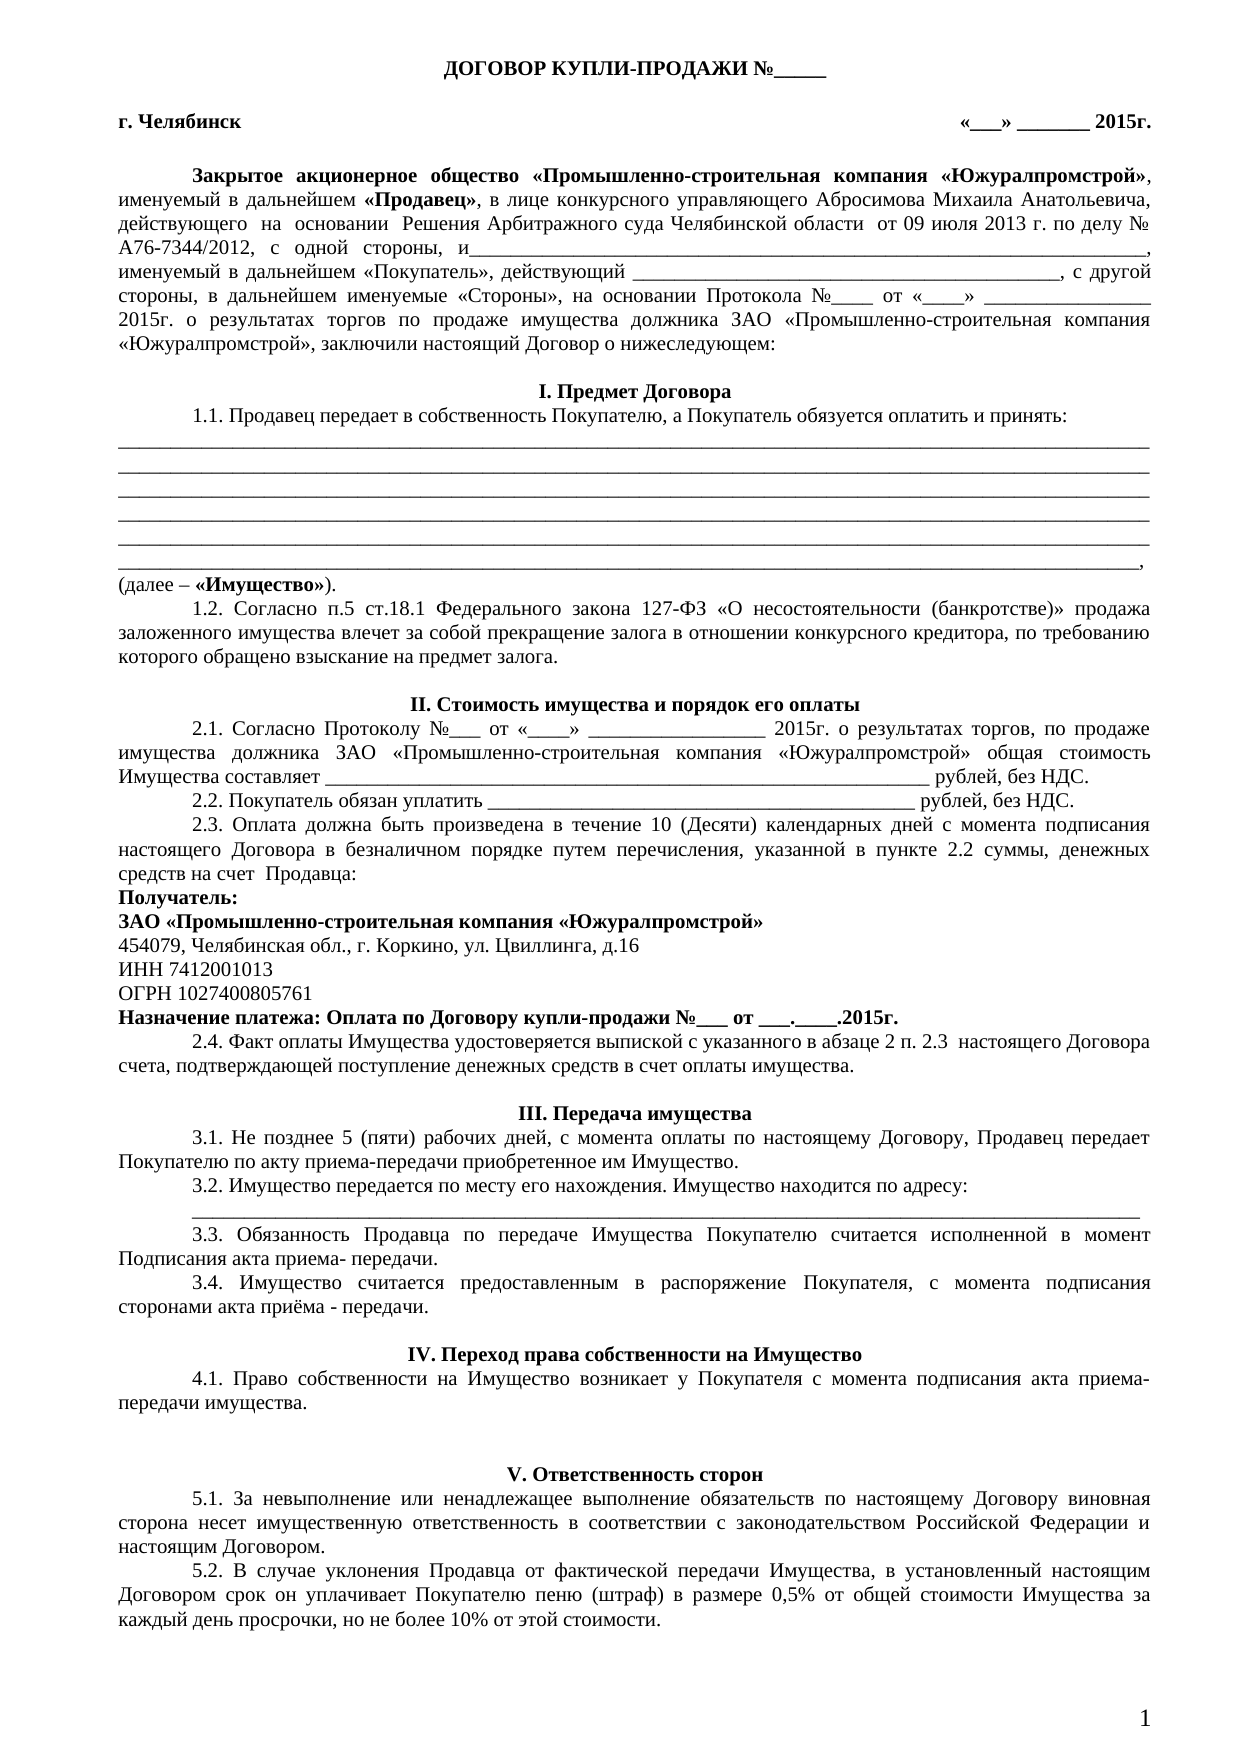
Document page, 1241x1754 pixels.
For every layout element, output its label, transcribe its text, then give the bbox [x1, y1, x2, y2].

text V. Ответственность сторон [118, 1462, 1152, 1486]
text 4.1. Право собственности на Имущество возникает у Покупателя с момента подписания акта приема-передачи имущества. [118, 1366, 1152, 1414]
text 1.2. Согласно п.5 ст.18.1 Федерального закона 127-ФЗ «О несостоятельности (банкротстве)» продажа заложенного имущества влечет за собой прекращение залога в отношении конкурсного кредитора, по требованию которого обращено взыскание на предмет залога. [118, 596, 1152, 668]
text 5.2. В случае уклонения Продавца от фактической передачи Имущества, в установленный настоящим Договором срок он уплачивает Покупателю пеню (штраф) в размере 0,5% от общей стоимости Имущества за каждый день просрочки, но не более 10% от этой стоимости. [118, 1558, 1152, 1631]
text 2.4. Факт оплаты Имущества удостоверяется выпиской с указанного в абзаце 2 п. 2.3 настоящего Договора счета, подтверждающей поступление денежных средств в счет оплаты имущества. [118, 1029, 1152, 1077]
text I. Предмет Договора [118, 379, 1152, 403]
text ___________________________________________________________________________________________ [118, 1197, 1152, 1221]
text 1.1. Продавец передает в собственность Покупателю, а Покупатель обязуется оплатить и принять: [118, 403, 1152, 427]
text 2.3. Оплата должна быть произведена в течение 10 (Десяти) календарных дней с момента подписания настоящего Договора в безналичном порядке путем перечисления, указанной в пункте 2.2 суммы, денежных средств на счет Продавца: [118, 812, 1152, 884]
text _________________________________________________________________________________________________________________________________________________________________________________________________________________________________________________________________________________________________________________________________________________________________________________________________________________________________________________________________________________________________________________________________________________________________________________________________________________, [118, 427, 1152, 572]
text 3.4. Имущество считается предоставленным в распоряжение Покупателя, с момента подписания сторонами акта приёма - передачи. [118, 1269, 1152, 1318]
text г. Челябинск «___» _______ 2015г. [118, 109, 1152, 133]
text 3.3. Обязанность Продавца по передаче Имущества Покупателю считается исполненной в момент Подписания акта приема- передачи. [118, 1221, 1152, 1269]
text III. Передача имущества [118, 1101, 1152, 1125]
text 2.2. Покупатель обязан уплатить _________________________________________ рублей, без НДС. [118, 788, 1152, 812]
text 2.1. Согласно Протоколу №___ от «____» _________________ 2015г. о результатах торгов, по продаже имущества должника ЗАО «Промышленно-строительная компания «Южуралпромстрой» общая стоимость Имущества составляет __________________________________________________________ рублей, без НДС. [118, 716, 1152, 788]
text II. Стоимость имущества и порядок его оплаты [118, 692, 1152, 716]
text Закрытое акционерное общество «Промышленно-строительная компания «Южуралпромстрой», именуемый в дальнейшем «Продавец», в лице конкурсного управляющего Абросимова Михаила Анатольевича, действующего на основании Решения Арбитражного суда Челябинской области от 09 июля . по делу № А76-7344/2012, с одной стороны, и_________________________________________________________________, именуемый в дальнейшем «Покупатель», действующий _________________________________________, с другой стороны, в дальнейшем именуемые «Стороны», на основании Протокола №____ от «____» ________________ 2015г. о результатах торгов по продаже имущества должника ЗАО «Промышленно-строительная компания «Южуралпромстрой», заключили настоящий Договор о нижеследующем: [118, 163, 1152, 355]
text 5.1. За невыполнение или ненадлежащее выполнение обязательств по настоящему Договору виновная сторона несет имущественную ответственность в соответствии с законодательством Российской Федерации и настоящим Договором. [118, 1486, 1152, 1558]
text 3.2. Имущество передается по месту его нахождения. Имущество находится по адресу: [118, 1173, 1152, 1197]
text Назначение платежа: Оплата по Договору купли-продажи №___ от ___.____.2015г. [118, 1005, 1152, 1029]
text ДОГОВОР КУПЛИ-ПРОДАЖИ №_____ [118, 56, 1152, 80]
text (далее – «Имущество»). [118, 572, 1152, 596]
text Получатель: [118, 884, 1152, 909]
table_header ЗАО «Промышленно-строительная компания «Южуралпромстрой» 454079, Челябинская обл., г. Коркино, ул. Цвиллинга, д.16 ИНН 7412001013 ОГРН 1027400805761 [107, 909, 1078, 1005]
text IV. Переход права собственности на Имущество [118, 1342, 1152, 1366]
text 3.1. Не позднее 5 (пяти) рабочих дней, с момента оплаты по настоящему Договору, Продавец передает Покупателю по акту приема-передачи приобретенное им Имущество. [118, 1125, 1152, 1173]
